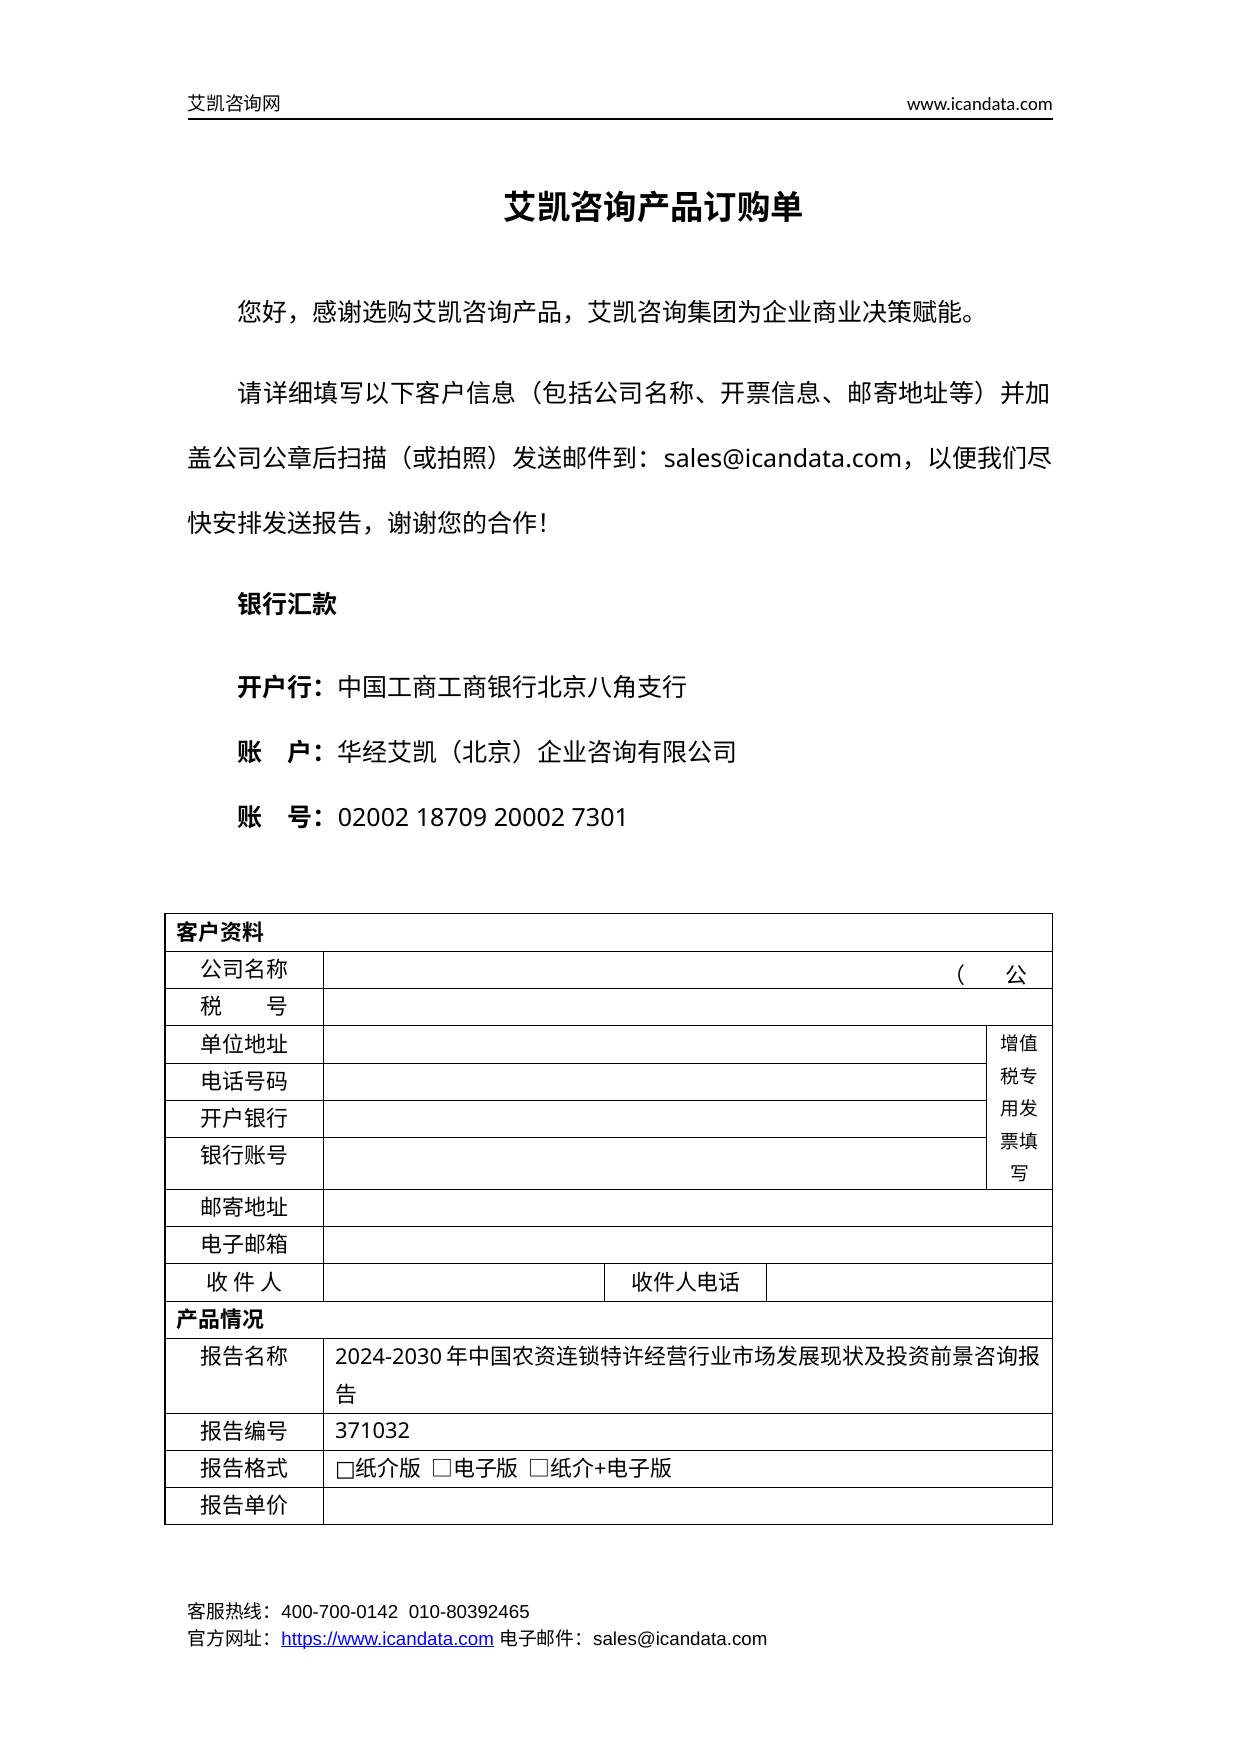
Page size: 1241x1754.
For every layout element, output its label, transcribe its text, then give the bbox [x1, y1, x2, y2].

table_cell 收 件 人 [166, 1264, 323, 1301]
table_cell [324, 1064, 986, 1100]
table_cell 邮寄地址 [166, 1190, 323, 1226]
text 账 户：华经艾凯（北京）企业咨询有限公司 [187, 718, 1053, 783]
table_cell 报告格式 [166, 1451, 323, 1487]
table_cell [324, 1488, 1052, 1524]
table_cell 电子邮箱 [166, 1227, 323, 1263]
table_cell [324, 1264, 604, 1301]
table_cell 收件人电话 [605, 1264, 766, 1301]
text 开户行：中国工商工商银行北京八角支行 [187, 653, 1053, 718]
table_cell 税 号 [166, 989, 323, 1025]
table_cell 报告名称 [166, 1339, 323, 1412]
table_cell [767, 1264, 1052, 1301]
text 艾凯咨询产品订购单 [187, 172, 1053, 237]
table_cell 增值税专用发票填写 [987, 1026, 1052, 1189]
table_cell 单位地址 [166, 1026, 323, 1062]
table_cell 2024-2030年中国农资连锁特许经营行业市场发展现状及投资前景咨询报告 [324, 1339, 1052, 1412]
table_cell [324, 952, 1052, 988]
table_cell 371032 [324, 1414, 1052, 1450]
table_cell 公司名称 [166, 952, 323, 988]
table_cell [324, 989, 1052, 1025]
table_cell 电话号码 [166, 1064, 323, 1100]
table_cell [324, 1190, 1052, 1226]
table_cell [324, 1101, 986, 1137]
text 请详细填写以下客户信息（包括公司名称、开票信息、邮寄地址等）并加盖公司公章后扫描（或拍照）发送邮件到：sales@icandata.com，以便我们尽快安排发送报告，谢谢您的合作！ [187, 359, 1053, 554]
table_cell 报告单价 [166, 1488, 323, 1524]
table_cell 报告编号 [166, 1414, 323, 1450]
table_header 客户资料 [166, 914, 1052, 951]
table_cell 开户银行 [166, 1101, 323, 1137]
table_cell [324, 1227, 1052, 1263]
table_cell [324, 1138, 986, 1189]
table_cell 银行账号 [166, 1138, 323, 1189]
table_cell [324, 1026, 986, 1062]
text 银行汇款 [187, 570, 1053, 635]
table_cell □纸介版 □电子版 □纸介+电子版 [324, 1451, 1052, 1487]
table_cell 产品情况 [166, 1302, 1052, 1338]
text 账 号：02002 18709 20002 7301 [187, 783, 1053, 848]
text 您好，感谢选购艾凯咨询产品，艾凯咨询集团为企业商业决策赋能。 [187, 278, 1053, 343]
